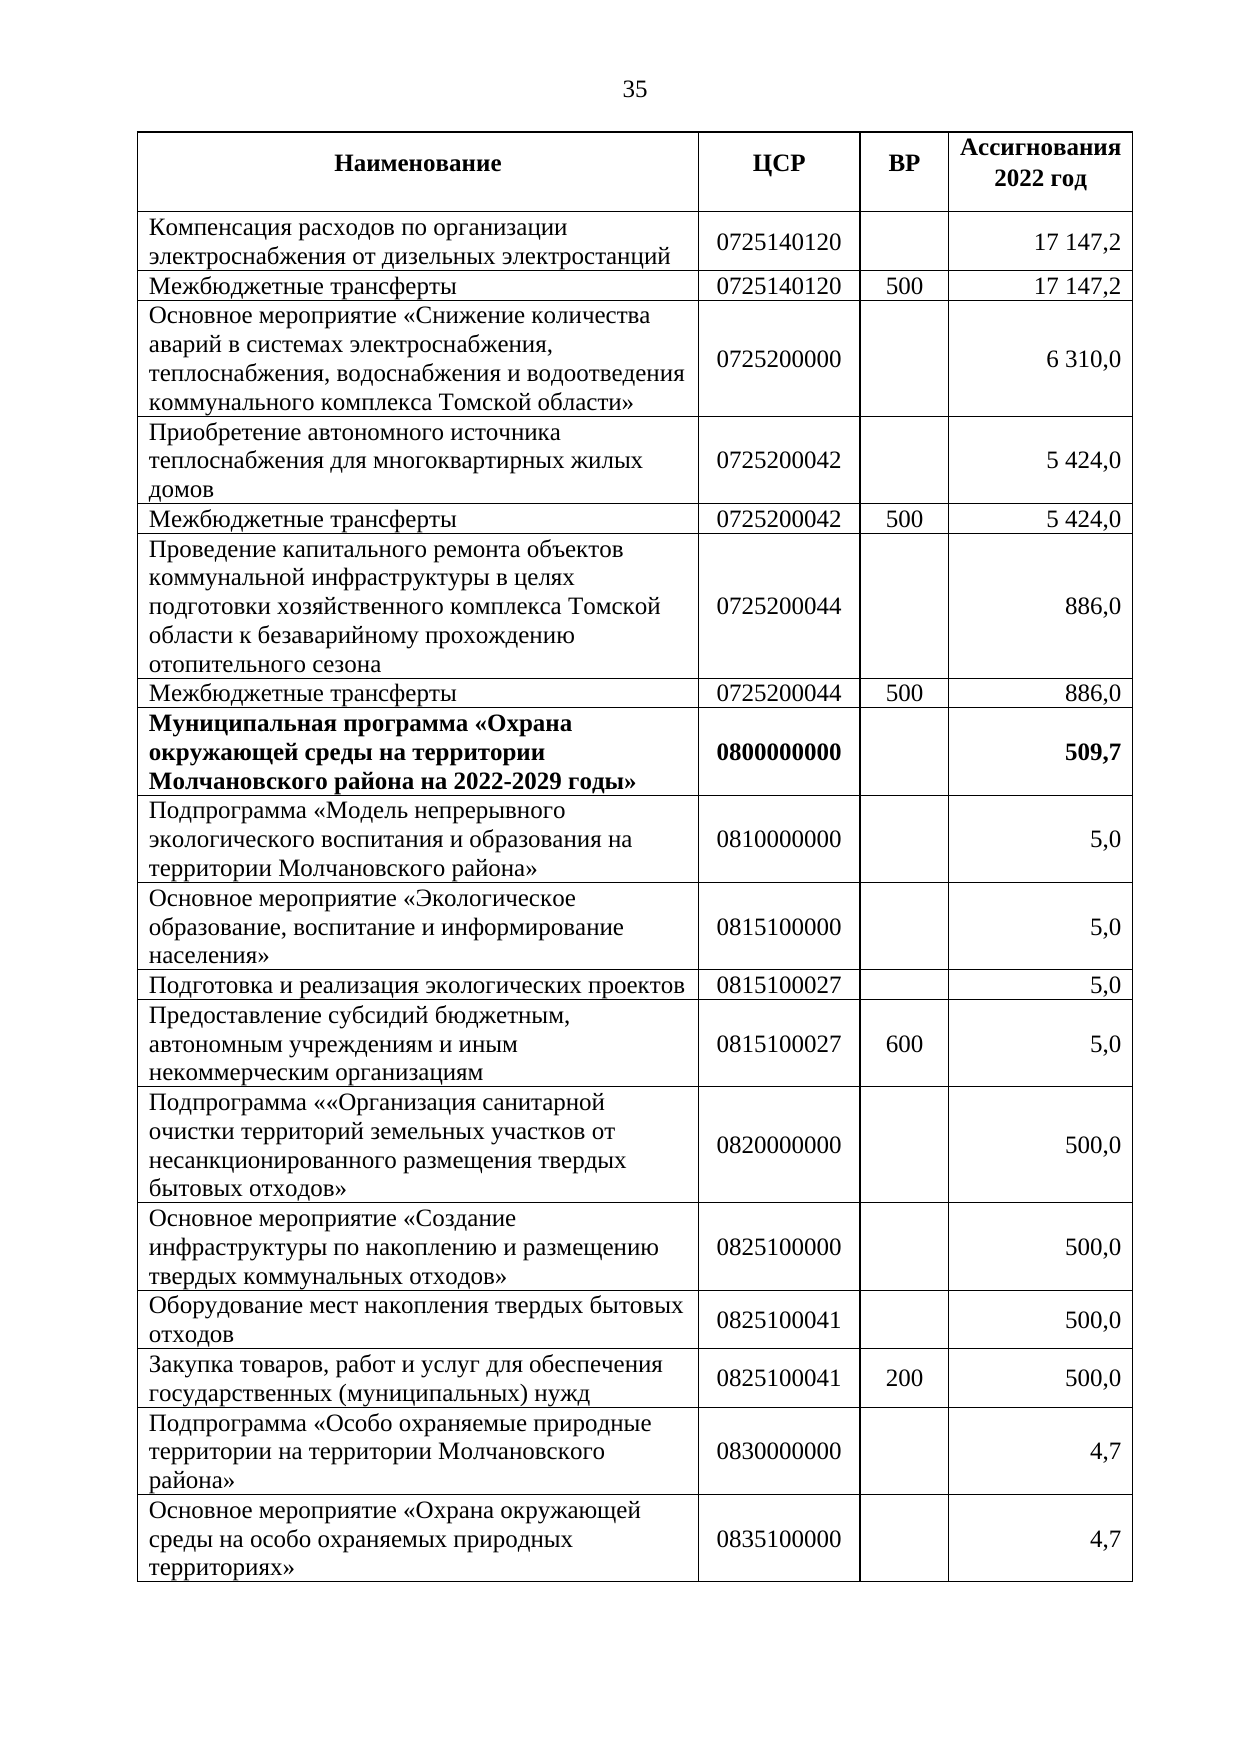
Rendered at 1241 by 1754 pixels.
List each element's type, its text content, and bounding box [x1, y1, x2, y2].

table_cell Основное мероприятие «Создание инфраструктуры по накоплению и размещению твердых коммунальных отходов» [138, 1203, 698, 1289]
table_cell 0725200042 [699, 417, 859, 503]
table_cell 0825100041 [699, 1349, 859, 1407]
table_cell [861, 1495, 948, 1581]
table_cell Подпрограмма «Модель непрерывного экологического воспитания и образования на территории Молчановского района» [138, 796, 698, 882]
table_cell 0725200000 [699, 301, 859, 416]
table_cell 500,0 [949, 1291, 1132, 1348]
table_cell 509,7 [949, 708, 1132, 794]
table_cell 17 147,2 [949, 212, 1132, 270]
table_cell Межбюджетные трансферты [138, 504, 698, 533]
table_cell Межбюджетные трансферты [138, 271, 698, 299]
table_cell 500 [861, 271, 948, 299]
table_cell [861, 1087, 948, 1202]
table_cell [861, 708, 948, 794]
table_cell Основное мероприятие «Экологическое образование, воспитание и информирование населения» [138, 883, 698, 969]
table_cell 886,0 [949, 534, 1132, 677]
table_cell 5,0 [949, 970, 1132, 999]
table_cell Муниципальная программа «Охрана окружающей среды на территории Молчановского района на 2022-2029 годы» [138, 708, 698, 794]
table_cell 0825100041 [699, 1291, 859, 1348]
table_cell Подготовка и реализация экологических проектов [138, 970, 698, 999]
table_cell Основное мероприятие «Охрана окружающей среды на особо охраняемых природных территориях» [138, 1495, 698, 1581]
table_cell 5 424,0 [949, 417, 1132, 503]
table_cell 5,0 [949, 796, 1132, 882]
table_cell 4,7 [949, 1495, 1132, 1581]
table_cell 0800000000 [699, 708, 859, 794]
table_cell 0815100027 [699, 1000, 859, 1086]
table_cell 0725200044 [699, 534, 859, 677]
table_cell [861, 212, 948, 270]
table_cell 0815100027 [699, 970, 859, 999]
table_header ЦСР [699, 133, 859, 211]
table_cell Компенсация расходов по организации электроснабжения от дизельных электростанций [138, 212, 698, 270]
table_cell 0825100000 [699, 1203, 859, 1289]
table_cell [861, 417, 948, 503]
table_cell [861, 301, 948, 416]
table_cell 500,0 [949, 1349, 1132, 1407]
table_cell 5,0 [949, 883, 1132, 969]
table_cell 0810000000 [699, 796, 859, 882]
table_cell 0725200042 [699, 504, 859, 533]
table_cell 4,7 [949, 1408, 1132, 1494]
table_cell [861, 534, 948, 677]
table_cell 200 [861, 1349, 948, 1407]
table_cell 0830000000 [699, 1408, 859, 1494]
table_header ВР [861, 133, 948, 211]
table_cell 500,0 [949, 1087, 1132, 1202]
table_cell Закупка товаров, работ и услуг для обеспечения государственных (муниципальных) нужд [138, 1349, 698, 1407]
table_cell Подпрограмма ««Организация санитарной очистки территорий земельных участков от несанкционированного размещения твердых бытовых отходов» [138, 1087, 698, 1202]
table_cell 0725200044 [699, 679, 859, 707]
table_cell Проведение капитального ремонта объектов коммунальной инфраструктуры в целях подготовки хозяйственного комплекса Томской области к безаварийному прохождению отопительного сезона [138, 534, 698, 677]
table_cell Подпрограмма «Особо охраняемые природные территории на территории Молчановского района» [138, 1408, 698, 1494]
table_cell 5,0 [949, 1000, 1132, 1086]
table_cell Оборудование мест накопления твердых бытовых отходов [138, 1291, 698, 1348]
table_cell 0725140120 [699, 212, 859, 270]
table_header Ассигнования 2022 год [949, 133, 1132, 211]
table_cell Основное мероприятие «Снижение количества аварий в системах электроснабжения, теплоснабжения, водоснабжения и водоотведения коммунального комплекса Томской области» [138, 301, 698, 416]
table_cell [861, 1291, 948, 1348]
table_cell [861, 796, 948, 882]
table_cell 5 424,0 [949, 504, 1132, 533]
table_cell 0815100000 [699, 883, 859, 969]
table_cell 0725140120 [699, 271, 859, 299]
table_cell 500 [861, 504, 948, 533]
table_cell [861, 883, 948, 969]
table_cell [861, 1408, 948, 1494]
table_cell 500,0 [949, 1203, 1132, 1289]
table_cell 500 [861, 679, 948, 707]
table_cell 0820000000 [699, 1087, 859, 1202]
table_cell 6 310,0 [949, 301, 1132, 416]
table_cell [861, 1203, 948, 1289]
table_cell Предоставление субсидий бюджетным, автономным учреждениям и иным некоммерческим организациям [138, 1000, 698, 1086]
table_cell 0835100000 [699, 1495, 859, 1581]
table_header Наименование [138, 133, 698, 211]
table_cell Межбюджетные трансферты [138, 679, 698, 707]
table_cell Приобретение автономного источника теплоснабжения для многоквартирных жилых домов [138, 417, 698, 503]
table_cell [861, 970, 948, 999]
table_cell 17 147,2 [949, 271, 1132, 299]
table_cell 600 [861, 1000, 948, 1086]
table_cell 886,0 [949, 679, 1132, 707]
